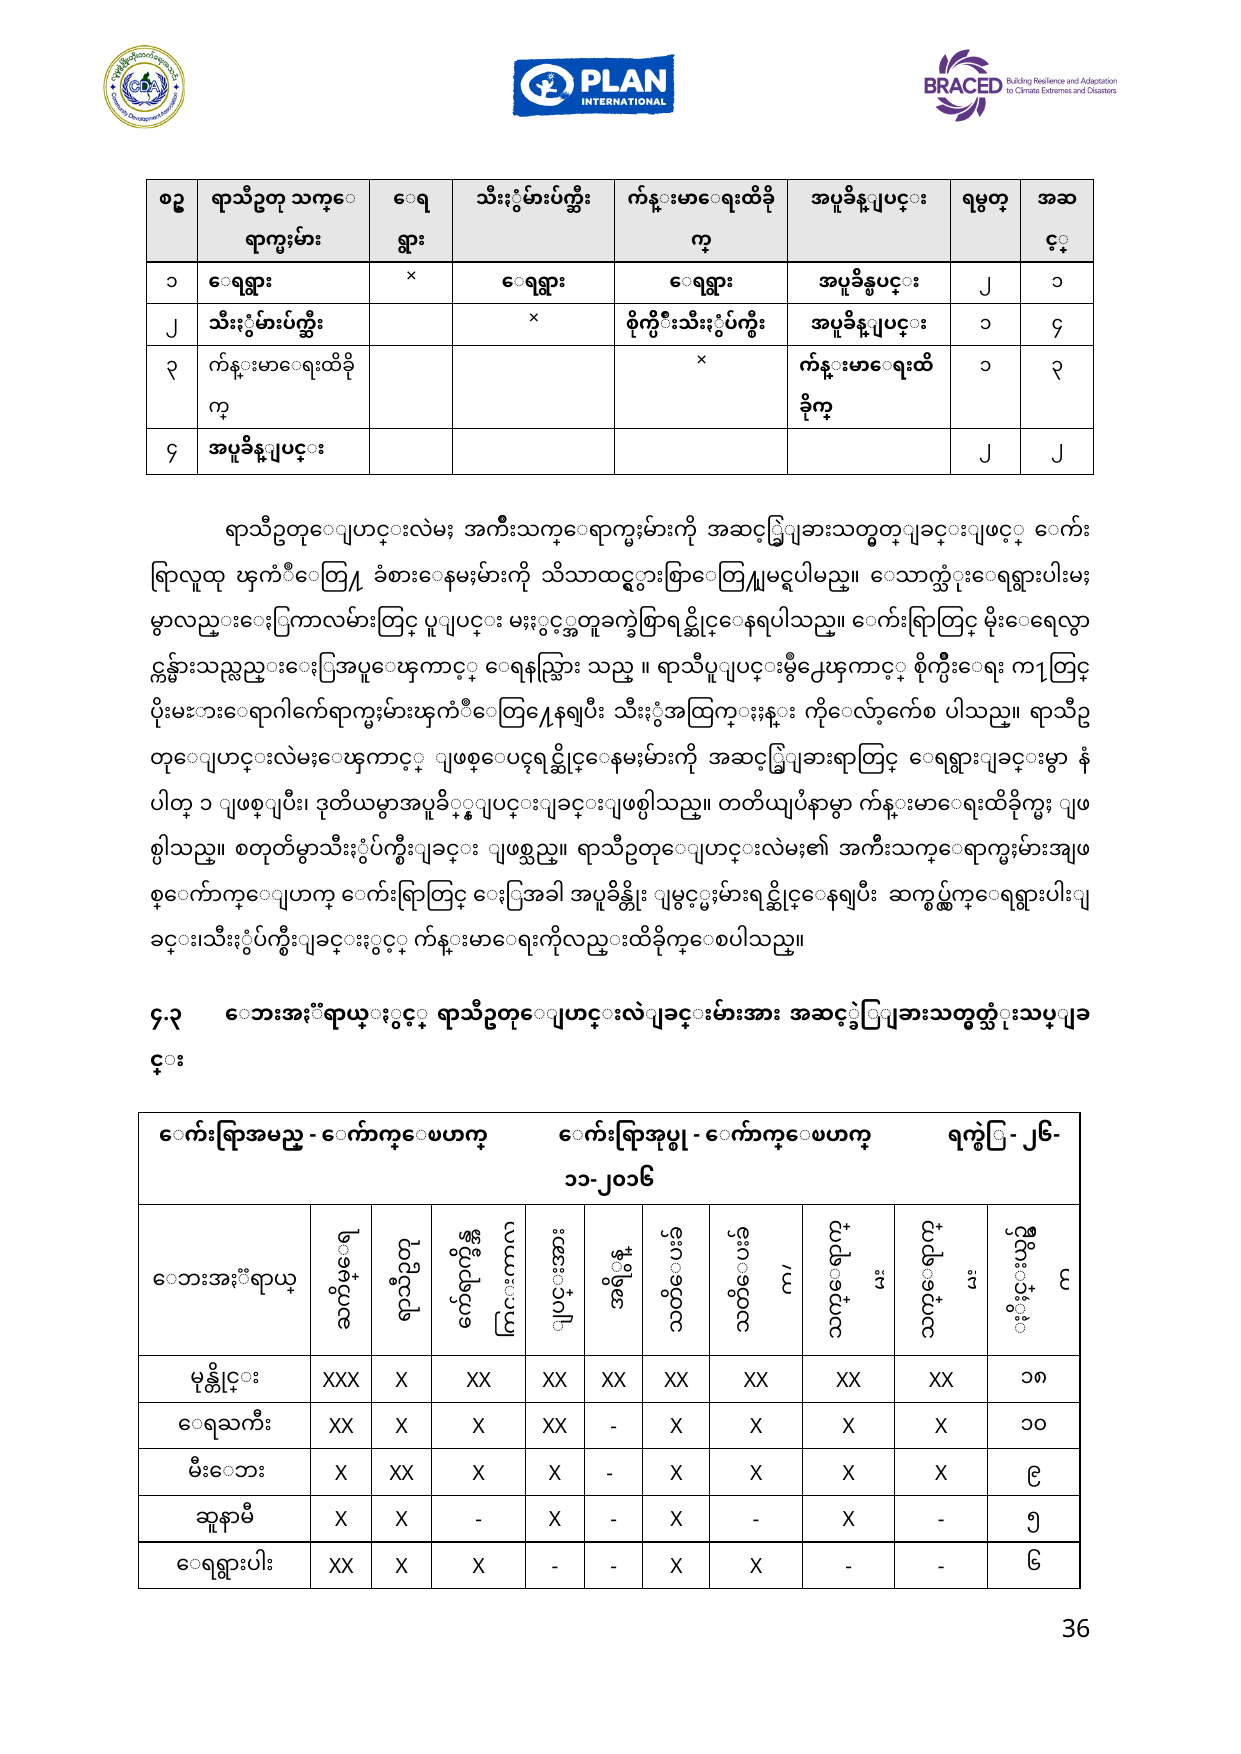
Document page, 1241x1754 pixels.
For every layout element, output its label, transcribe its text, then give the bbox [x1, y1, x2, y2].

table_cell ၉ [988, 1449, 1079, 1495]
table_cell ၁၈ [988, 1356, 1079, 1402]
table_cell သက္ေရာက္မႈ အတိုင္းအတာ [895, 1205, 987, 1355]
table_cell - [803, 1543, 894, 1588]
table_cell ၄ [147, 429, 197, 474]
table_cell × [453, 304, 614, 345]
table_cell [453, 429, 614, 474]
table_cell က်န္းမာေရးထိခိုက္ [198, 346, 369, 428]
table_cell XX [585, 1356, 642, 1402]
table_cell ၁၀ [988, 1403, 1079, 1448]
table_cell [370, 429, 452, 474]
table_cell - [585, 1403, 642, 1448]
table_cell ေရရွား [615, 263, 787, 303]
table_header ရမွတ္ [951, 180, 1020, 261]
table_cell XX [643, 1356, 709, 1402]
table_cell ၅ [988, 1496, 1079, 1541]
table_cell က်န္းမာေရးထိခိုက္ [788, 346, 950, 428]
table_cell ၁ [951, 346, 1020, 428]
table_cell စိုက္ပိိ်ဳးသီးႏွံပ်က္စီး [615, 304, 787, 345]
table_cell ၂ [1021, 429, 1093, 474]
table_cell X [643, 1496, 709, 1541]
table_cell ႀကိမ္ေရ [311, 1205, 371, 1355]
table_header စဥ္ [147, 180, 197, 261]
table_cell - [526, 1543, 584, 1588]
table_cell X [803, 1403, 894, 1448]
table_cell - [432, 1496, 525, 1541]
table_cell - [585, 1449, 642, 1495]
table_cell X [710, 1543, 802, 1588]
table_cell X [372, 1403, 431, 1448]
table_cell အပူခ်ိန္ျပင္း [788, 304, 950, 345]
table_cell XX [526, 1356, 584, 1402]
table_cell X [372, 1543, 431, 1588]
table_cell ႏိႈင္းယွဥ္ခ်က္ ရလဒ္ [988, 1205, 1079, 1355]
table_cell က်ေရာက္ခ်ိန္အတြင္းကာလ [432, 1205, 525, 1355]
table_cell X [526, 1449, 584, 1495]
table_cell ေဘးအႏၱရာယ္ [139, 1205, 310, 1355]
table_cell ၃ [1021, 346, 1093, 428]
text ၄.၃ ေဘးအႏၱရာယ္ႏွင့္ ရာသီဥတုေျပာင္းလဲျခင္းမ်ားအား အဆင့္ခဲြျခားသတ္မွတ္သံုးသပ္ျခင္း [150, 993, 1090, 1084]
text ရာသီဥတုေျပာင္းလဲမႈ အက်ိဳးသက္ေရာက္မႈမ်ားကို အဆင့္ခြဲျခားသတ္မွတ္ျခင္းျဖင့္ ေက်းရြာလူထု ၾကံဳေတြ႔ ခံစားေနမႈမ်ားကို သိသာထင္ရွွားစြာေတြ႔ျမင္ရပါမည္။ ေသာက္သံုးေရရွားပါးမႈမွာလည္းေႏြကာလမ်ားတြင္ ပူျပင္း မႈႏွင့္အတူခက္ခဲစြာရင္ဆိုင္ေနရပါသည္။ ေက်းရြာတြင္ မိုးေရေလွာင္ကန္မ်ားသည္လည္းေႏြအပူေၾကာင့္ ေရနည္သြား သည္ ။ ရာသီပူျပင္းမွဳ႕ေၾကာင့္ စိုက္ပ်ိဳးေရး က႑တြင္ပိုးမႊားေရာဂါက်ေရာက္မႈမ်ားၾကံဳေတြ႔ေနရျပီး သီးႏွံအထြက္ႏႈန္း ကိုေလ်ာ့က်ေစ ပါသည္။ ရာသီဥတုေျပာင္းလဲမႈေၾကာင့္ ျဖစ္ေပၚရင္ဆိုင္ေနမႈမ်ားကို အဆင့္ခြဲျခားရာတြင္ ေရရွားျခင္းမွာ နံပါတ္ ၁ ျဖစ္ျပီး၊ ဒုတိယမွာအပူခ်ိ္္န္ျပင္းျခင္းျဖစ္ပါသည္။ တတိယျပႆနာမွာ က်န္းမာေရးထိခိုက္မႈ ျဖစ္ပါသည္။ စတုတၲမွာသီးႏွံပ်က္စီးျခင္း ျဖစ္သည္။ ရာသီဥတုေျပာင္းလဲမႈ၏ အက်ိဴးသက္ေရာက္မႈမ်ားအျဖစ္ေက်ာက္ေျပာက္ ေက်းရြာတြင္ ေႏြအခါ အပူခ်ိန္တိုး ျမွင့္မႈမ်ားရင္ဆိုင္ေနရျပီး ဆက္စပ္လွ်က္ေရရွားပါးျခင္း၊သီးႏွံပ်က္စီးျခင္းႏွင့္ က်န္းမာေရးကိုလည္းထိခိုက္ေစပါသည္။ [150, 509, 1090, 964]
table_cell ရာသီဥတု [372, 1205, 431, 1355]
table_cell X [643, 1449, 709, 1495]
table_cell ေရရွားပါး [139, 1543, 310, 1588]
table_cell X [710, 1449, 802, 1495]
picture [103, 45, 185, 129]
table_cell ၁ [1021, 263, 1093, 303]
table_cell သတိေပးခ်က္/မျဖစ္မွီ [643, 1205, 709, 1355]
table_cell X [311, 1449, 371, 1495]
table_cell အပူခ်ိန္ျပင္း [198, 429, 369, 474]
table_header သီးႏွံမ်ားပ်က္ဆီး [453, 180, 614, 261]
table_cell X [311, 1496, 371, 1541]
table_cell ၆ [988, 1543, 1079, 1588]
table_cell [453, 346, 614, 428]
table_cell ဆူနာမီ [139, 1496, 310, 1541]
table_cell အရိွန္ [585, 1205, 642, 1355]
table_cell X [432, 1543, 525, 1588]
table_cell ျပင္းအား [526, 1205, 584, 1355]
table_cell ၁ [951, 304, 1020, 345]
table_cell X [432, 1403, 525, 1448]
table_cell ၂ [147, 304, 197, 345]
picture [920, 45, 1122, 125]
table_cell မီးေဘး [139, 1449, 310, 1495]
table_cell [370, 346, 452, 428]
table_cell [615, 429, 787, 474]
table_cell XXX [311, 1356, 371, 1402]
table_cell XX [710, 1356, 802, 1402]
table_cell သက္ေရာက္မႈ အား [803, 1205, 894, 1355]
table_cell - [710, 1496, 802, 1541]
table_header အပူခ်ိန္ျပင္း [788, 180, 950, 261]
table_cell ၂ [951, 263, 1020, 303]
table_cell X [372, 1496, 431, 1541]
table_header ေက်းရြာအမည္ - ေက်ာက္ေၿပာက္ ေက်းရြာအုပ္စု - ေက်ာက္ေၿပာက္ ရက္စဲြ - ၂၆-၁၁-၂၀၁၆ [139, 1113, 1079, 1204]
table_header က်န္းမာေရးထိခိုက္ [615, 180, 787, 261]
table_cell ၂ [951, 429, 1020, 474]
table_cell X [803, 1449, 894, 1495]
table_header အဆင့္ [1021, 180, 1093, 261]
table_cell XX [372, 1449, 431, 1495]
table_cell ၃ [147, 346, 197, 428]
table_cell XX [311, 1543, 371, 1588]
table_cell X [803, 1496, 894, 1541]
table_cell သီးႏွံမ်ားပ်က္ဆီး [198, 304, 369, 345]
table_cell X [372, 1356, 431, 1402]
table_cell X [710, 1403, 802, 1448]
table_cell [788, 429, 950, 474]
table_cell သတိေပးခ်က္/ ျဖစ္ၿပီး [710, 1205, 802, 1355]
table_cell × [615, 346, 787, 428]
table_cell XX [526, 1403, 584, 1448]
table_cell ေရရွား [453, 263, 614, 303]
table_cell X [895, 1403, 987, 1448]
table_cell XX [803, 1356, 894, 1402]
table_cell - [895, 1496, 987, 1541]
table_cell [370, 304, 452, 345]
table_cell X [643, 1543, 709, 1588]
table_cell အပူခ်ိန္ၿပင္း [788, 263, 950, 303]
table_cell ေရရွား [198, 263, 369, 303]
table_cell မုန္တိုင္း [139, 1356, 310, 1402]
table_cell XX [895, 1356, 987, 1402]
table_cell XX [311, 1403, 371, 1448]
table_cell - [895, 1543, 987, 1588]
table_cell ၄ [1021, 304, 1093, 345]
table_cell X [526, 1496, 584, 1541]
table_cell X [643, 1403, 709, 1448]
table_cell X [895, 1449, 987, 1495]
table_header ရာသီဥတု သက္ေရာက္မႈမ်ား [198, 180, 369, 261]
table_cell - [585, 1543, 642, 1588]
table_cell ၁ [147, 263, 197, 303]
table_cell X [432, 1449, 525, 1495]
table_cell XX [432, 1356, 525, 1402]
table_cell ေရႀကီး [139, 1403, 310, 1448]
table_cell - [585, 1496, 642, 1541]
table_cell × [370, 263, 452, 303]
table_header ေရရွား [370, 180, 452, 261]
picture [509, 52, 678, 120]
